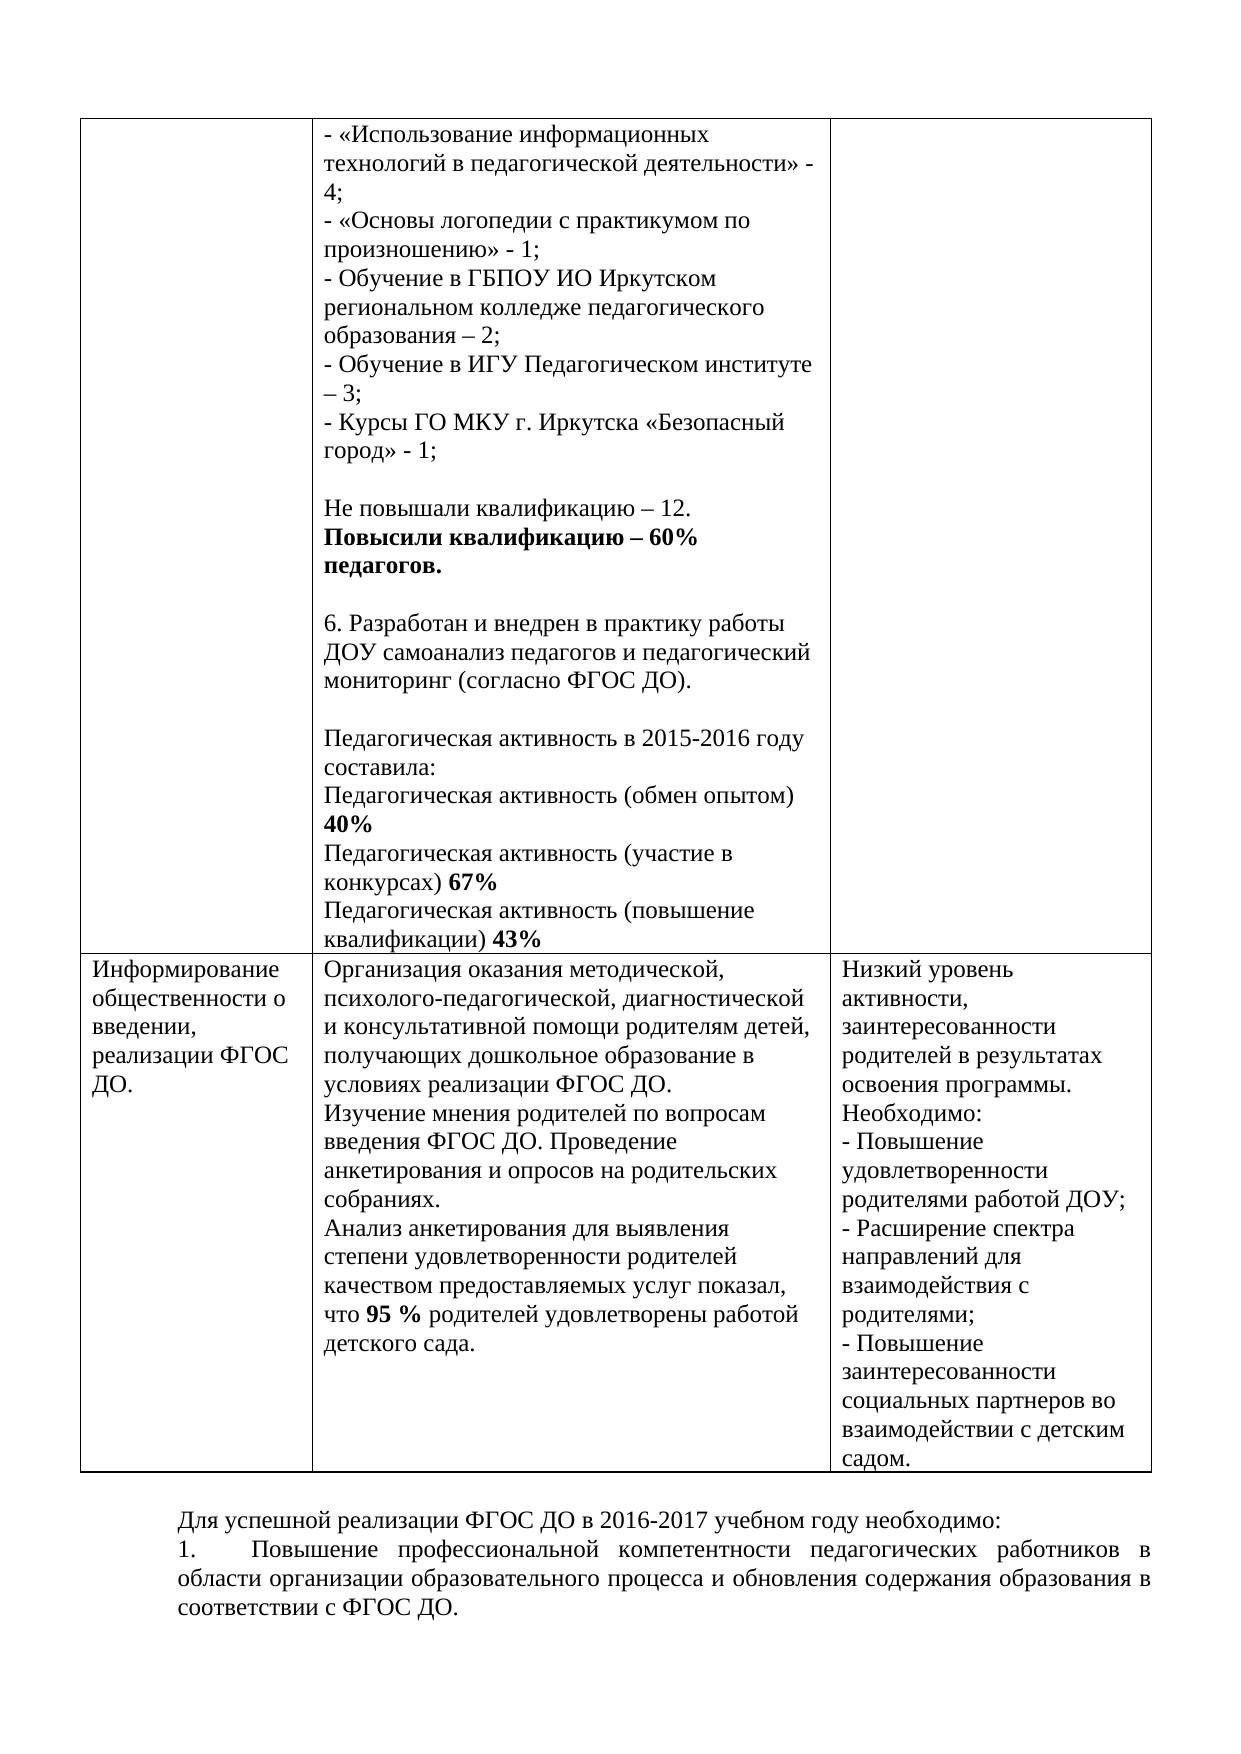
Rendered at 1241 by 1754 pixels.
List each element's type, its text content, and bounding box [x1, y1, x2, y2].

list Повышение профессиональной компетентности педагогических работников в области организации образовательного процесса и обновления содержания образования в соответствии с ФГОС ДО. [177, 1534, 1152, 1621]
table_cell Низкий уровень активности, заинтересованности родителей в результатах освоения программы. Необходимо: - Повышение удовлетворенности родителями работой ДОУ; - Расширение спектра направлений для взаимодействия с родителями; - Повышение заинтересованности социальных партнеров во взаимодействии с детским садом. [831, 954, 1151, 1471]
table_cell Информирование общественности о введении, реализации ФГОС ДО. [81, 954, 312, 1471]
text Для успешной реализации ФГОС ДО в 2016-2017 учебном году необходимо: [177, 1506, 1152, 1534]
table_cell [81, 119, 312, 953]
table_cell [831, 119, 1151, 953]
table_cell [313, 119, 830, 953]
table_cell Организация оказания методической, психолого-педагогической, диагностической и консультативной помощи родителям детей, получающих дошкольное образование в условиях реализации ФГОС ДО. Изучение мнения родителей по вопросам введения ФГОС ДО. Проведение анкетирования и опросов на родительских собраниях. Анализ анкетирования для выявления степени удовлетворенности родителей качеством предоставляемых услуг показал, что 95 % родителей удовлетворены работой детского сада. [313, 954, 830, 1471]
